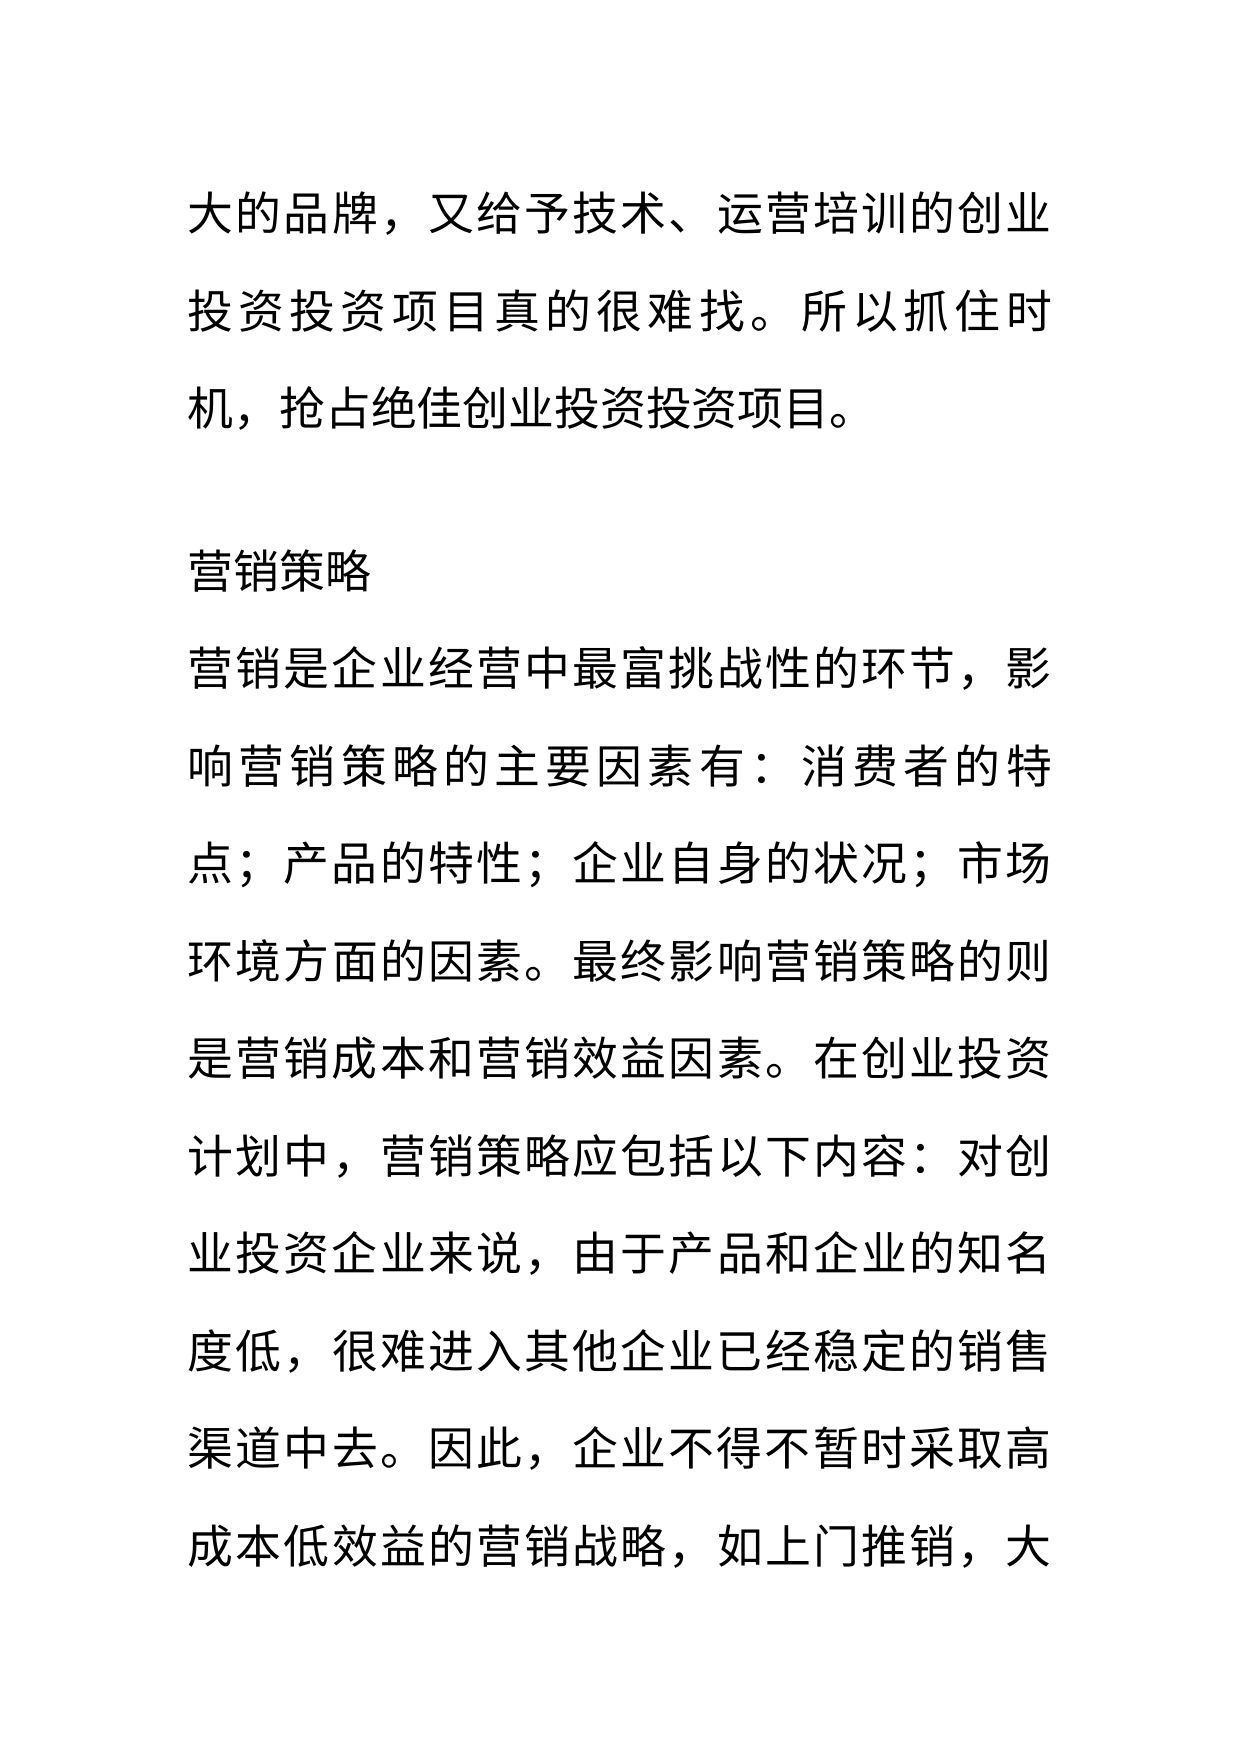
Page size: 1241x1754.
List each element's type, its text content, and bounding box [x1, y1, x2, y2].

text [187, 162, 1053, 454]
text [187, 617, 1053, 1592]
text 营销策略 [187, 519, 1053, 617]
